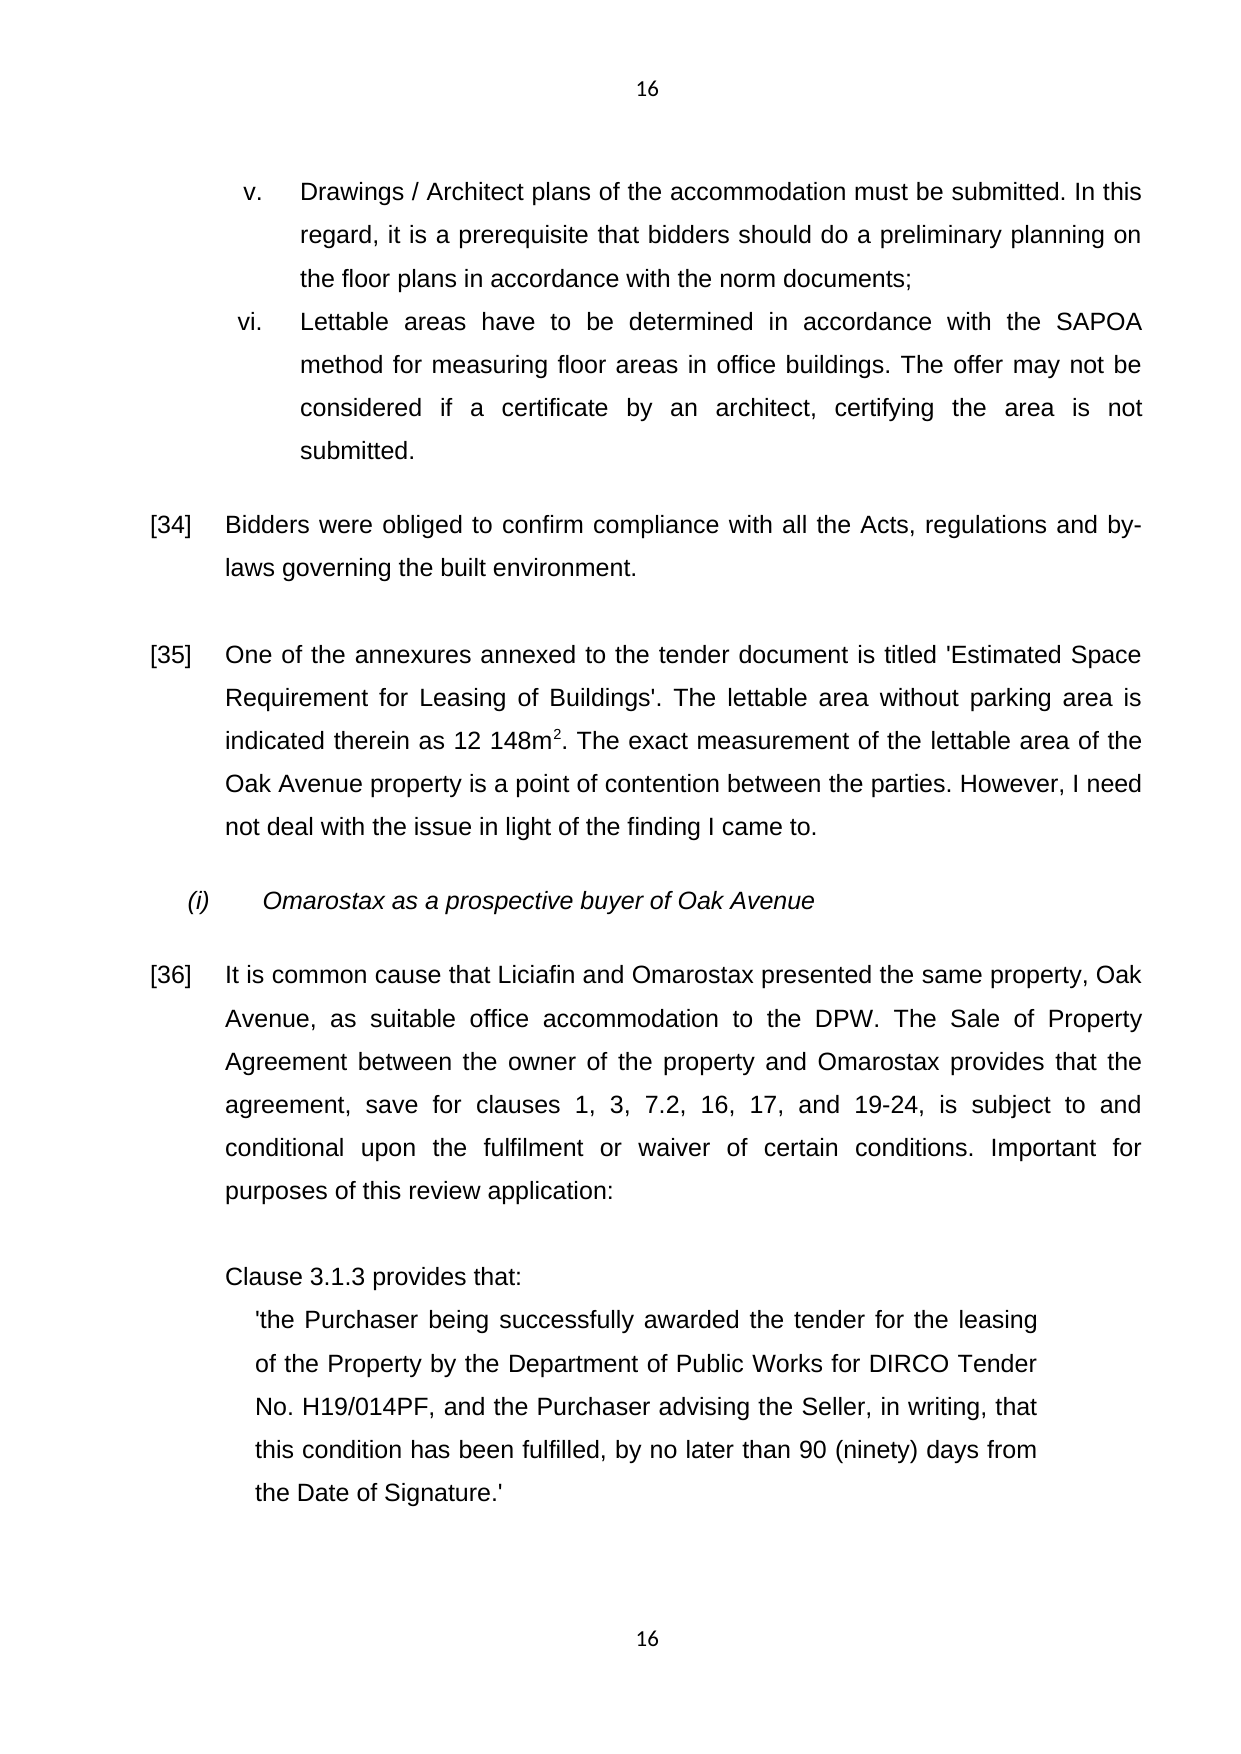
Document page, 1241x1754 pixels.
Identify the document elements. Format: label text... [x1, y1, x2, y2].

list Lettable areas have to be determined in accordance with the SAPOA method for measuring floor areas in office buildings. The offer may not be considered if a certificate by an architect, certifying the area is not submitted. [262, 307, 1144, 465]
list Clause 3.1.3 provides that: [225, 1262, 1144, 1291]
list Bidders were obliged to confirm compliance with all the Acts, regulations and by-laws governing the built environment. [150, 510, 1144, 582]
list Omarostax as a prospective buyer of Oak Avenue [187, 886, 1144, 915]
list One of the annexures annexed to the tender document is titled 'Estimated Space Requirement for Leasing of Buildings'. The lettable area without parking area is indicated therein as 12 148m2. The exact measurement of the lettable area of the Oak Avenue property is a point of contention between the parties. However, I need not deal with the issue in light of the finding I came to. [150, 639, 1144, 841]
list It is common cause that Liciafin and Omarostax presented the same property, Oak Avenue, as suitable office accommodation to the DPW. The Sale of Property Agreement between the owner of the property and Omarostax provides that the agreement, save for clauses 1, 3, 7.2, 16, 17, and 19-24, is subject to and conditional upon the fulfilment or waiver of certain conditions. Important for purposes of this review application: [150, 960, 1144, 1205]
list Drawings / Architect plans of the accommodation must be submitted. In this regard, it is a prerequisite that bidders should do a preliminary planning on the floor plans in accordance with the norm documents; [262, 177, 1144, 292]
list 'the Purchaser being successfully awarded the tender for the leasing of the Property by the Department of Public Works for DIRCO Tender No. H19/014PF, and the Purchaser advising the Seller, in writing, that this condition has been fulfilled, by no later than 90 (ninety) days from the Date of Signature.' [255, 1305, 1039, 1507]
